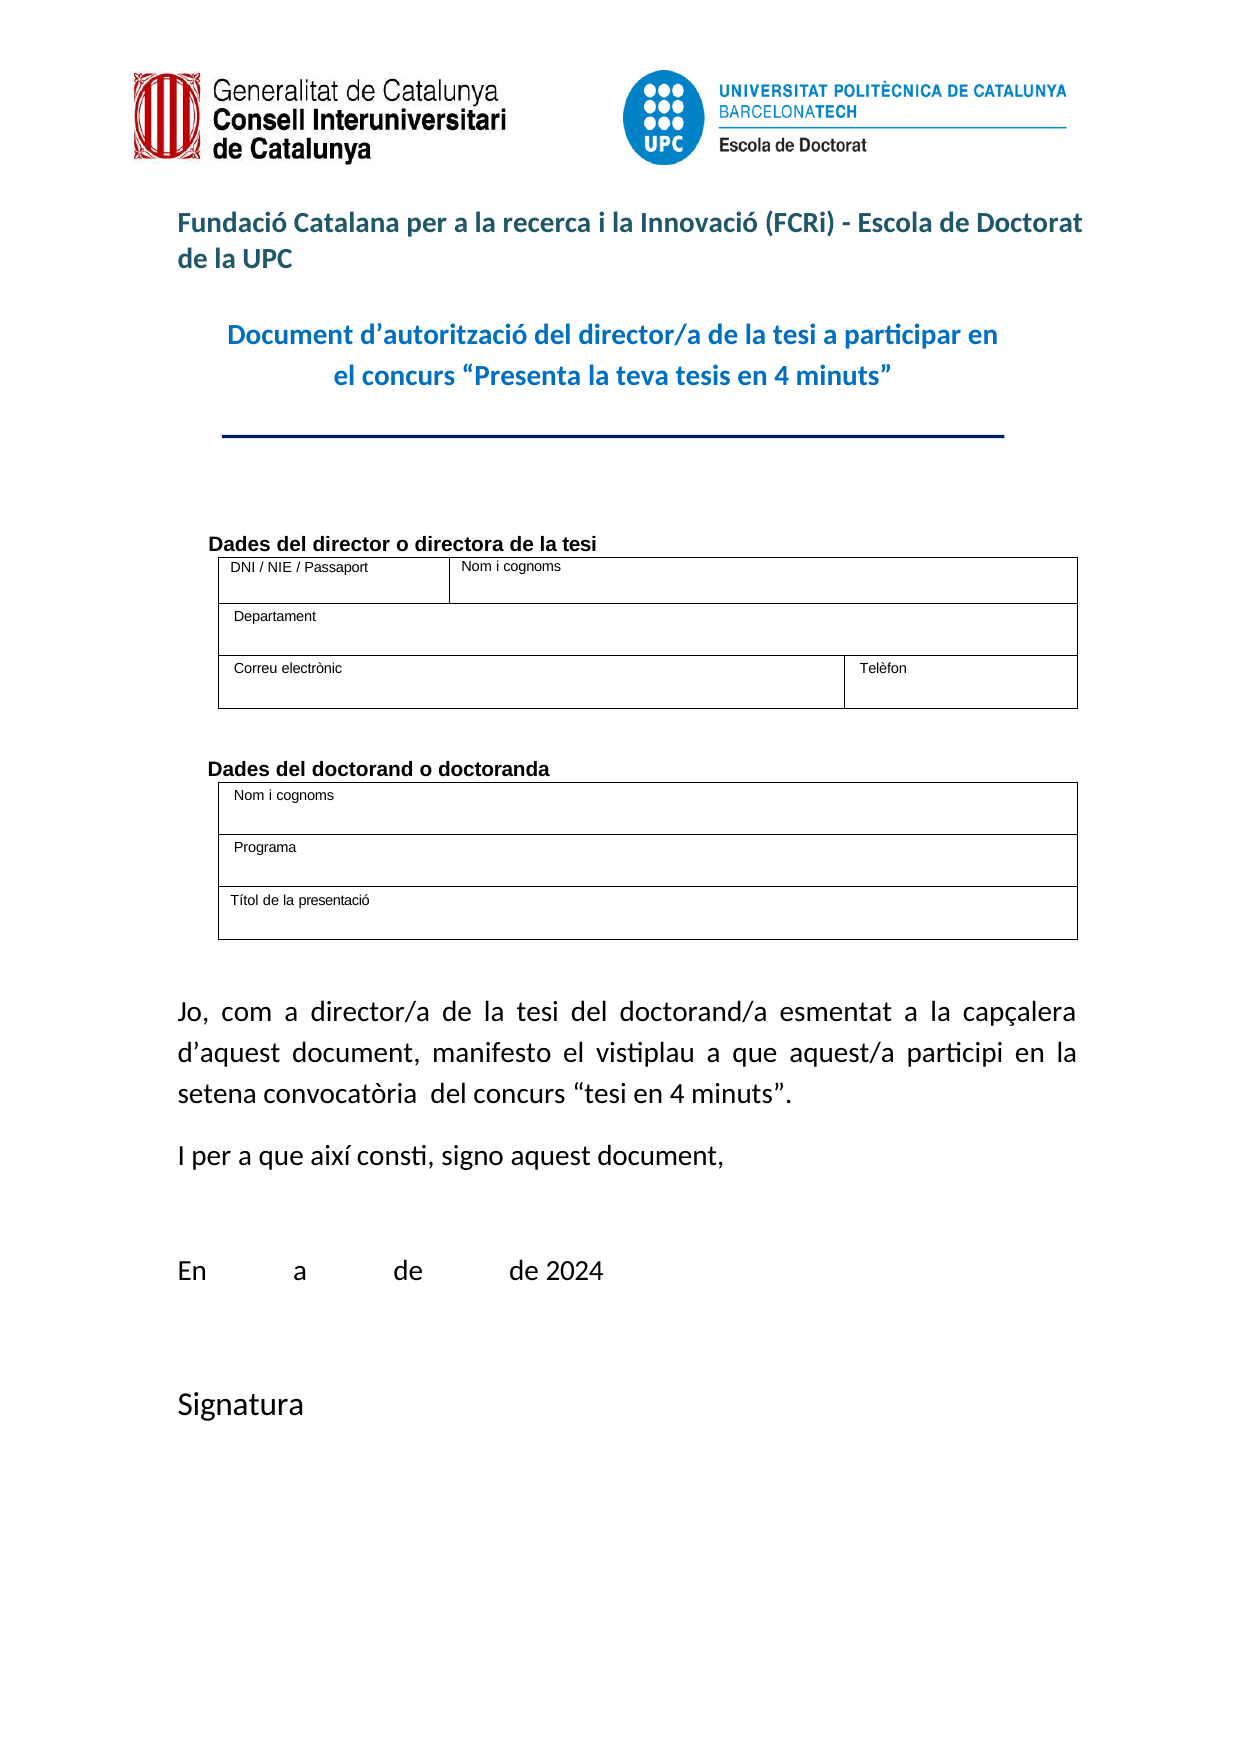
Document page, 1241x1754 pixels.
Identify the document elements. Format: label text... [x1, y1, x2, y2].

text I per a que així consti, signo aquest document, [177, 1137, 1090, 1172]
table_cell Telèfon [845, 656, 1077, 707]
picture [660, 136, 670, 151]
text Dades del director o directora de la tesi [208, 532, 1090, 556]
picture [659, 101, 670, 113]
text Fundació Catalana per a la recerca i la Innovació (FCRi) - Escola de Doctorat de la UPC [177, 204, 1090, 275]
picture [659, 117, 683, 130]
table_cell Correu electrònic [219, 656, 844, 707]
picture [623, 126, 653, 165]
picture [672, 84, 683, 97]
picture [645, 100, 655, 113]
text Dades del doctorand o doctoranda [207, 757, 1090, 781]
title Signatura [177, 1383, 1090, 1424]
table_header Nom i cognoms [450, 558, 1077, 603]
picture [659, 84, 670, 97]
table_header DNI / NIE / Passaport [219, 558, 449, 603]
text En a de de 2024 [177, 1252, 1090, 1287]
picture [673, 136, 682, 151]
table_cell Programa [219, 835, 1077, 886]
picture [623, 70, 657, 110]
table_header Nom i cognoms [219, 783, 1077, 834]
picture [672, 70, 1067, 165]
text Document d’autorització del director/a de la tesi a participar en el concurs “Presenta la teva tesis en 4 minuts” [227, 316, 1014, 392]
picture [673, 100, 683, 113]
picture [132, 71, 506, 165]
table_cell Departament [219, 604, 1077, 655]
picture [645, 117, 655, 130]
table_cell Títol de la presentació [219, 887, 1077, 939]
picture [645, 84, 655, 97]
text Jo, com a director/a de la tesi del doctorand/a esmentat a la capçalera d’aquest document, manifesto el vistiplau a que aquest/a participi en la setena convocatòria del concurs “tesi en 4 minuts”. [177, 993, 1078, 1111]
picture [646, 136, 657, 151]
